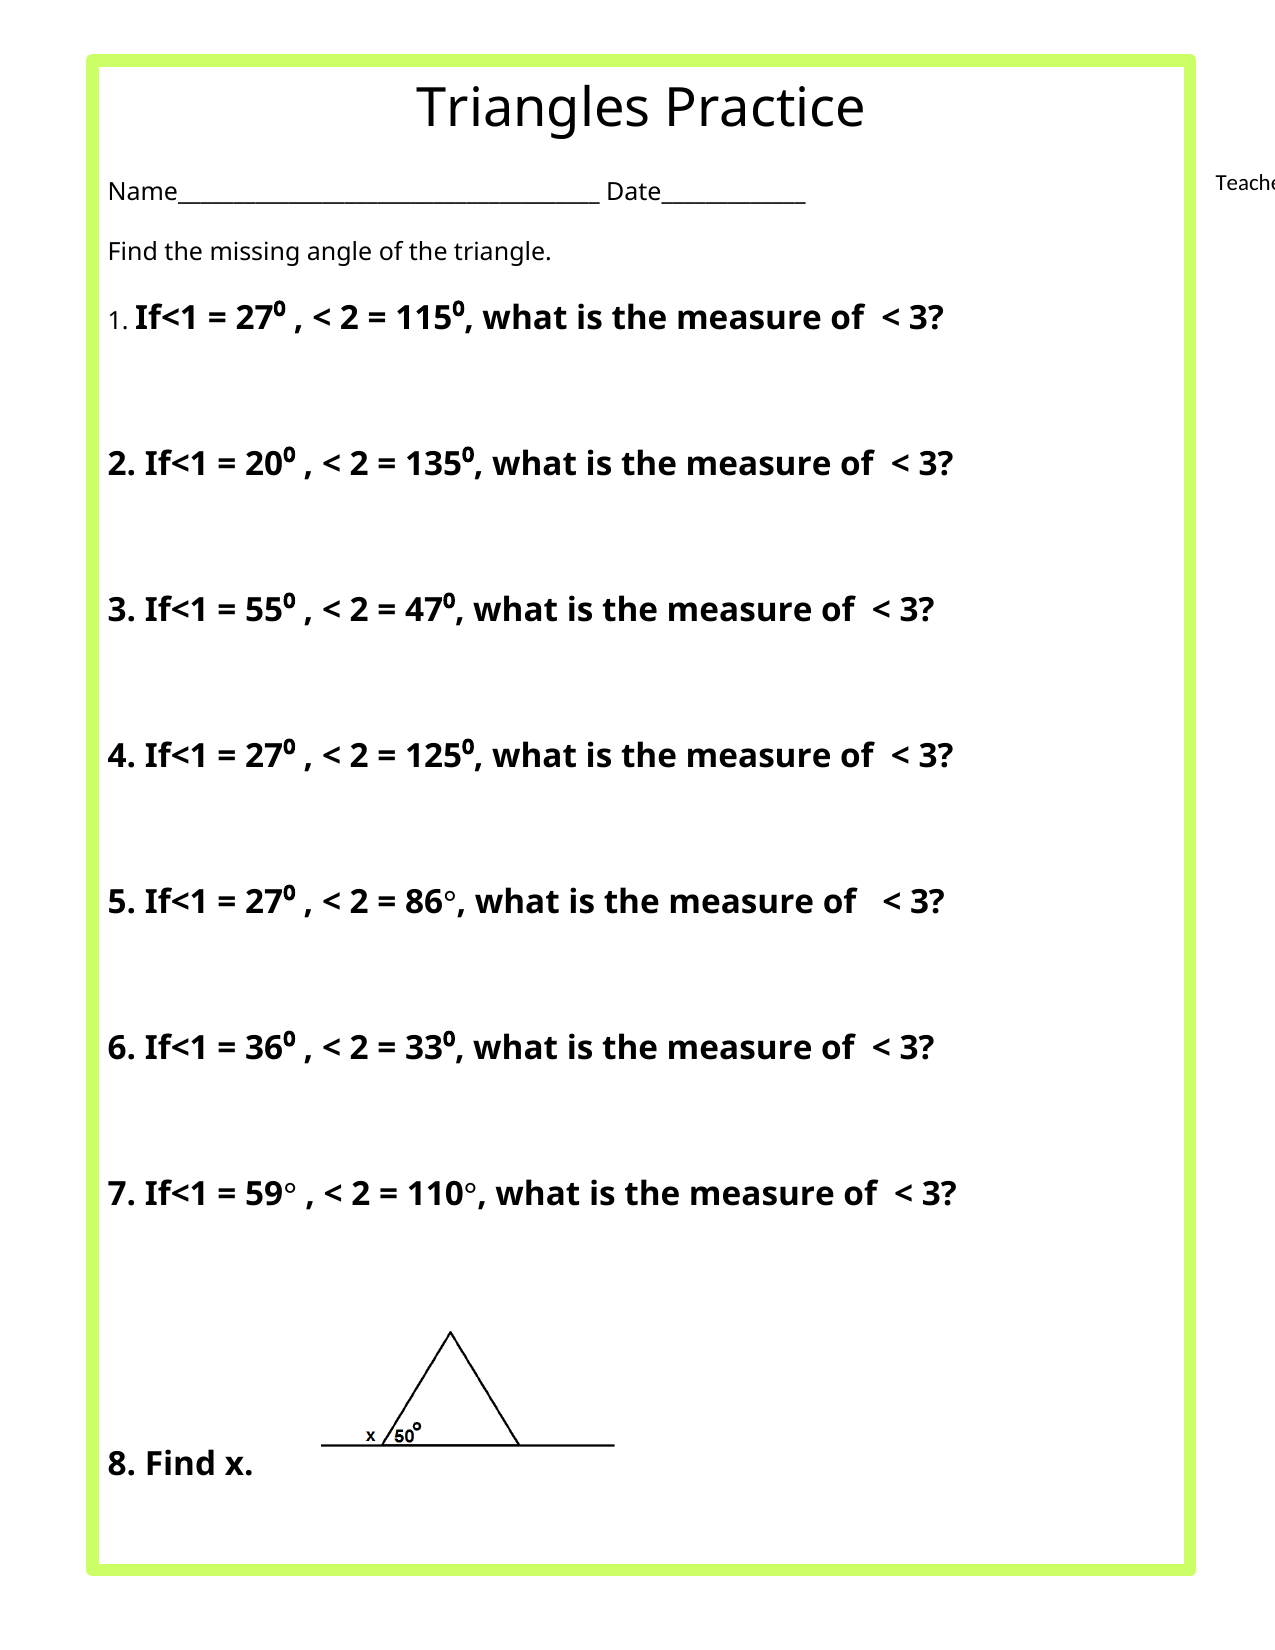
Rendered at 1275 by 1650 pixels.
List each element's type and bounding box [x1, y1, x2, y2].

picture [321, 1316, 625, 1476]
